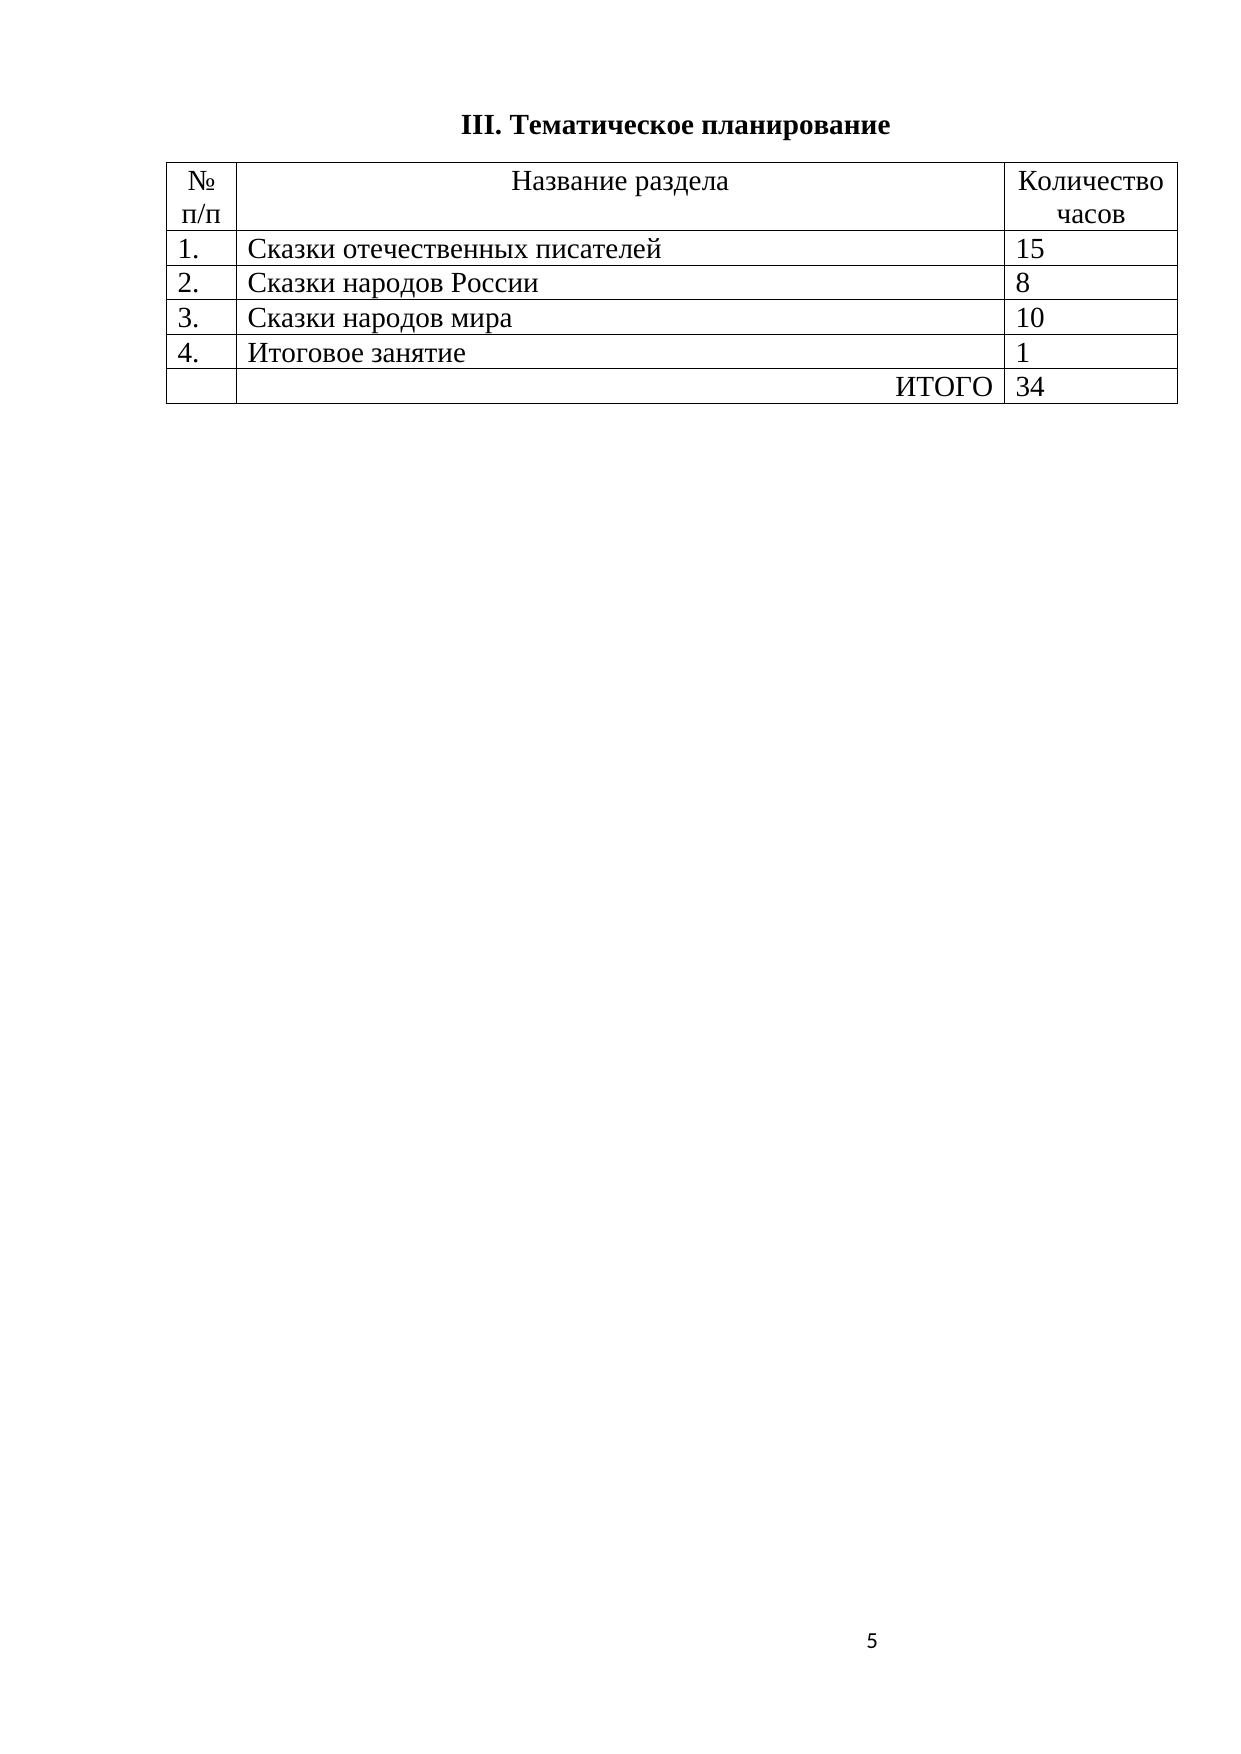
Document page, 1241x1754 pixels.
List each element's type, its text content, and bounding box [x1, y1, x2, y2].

table_header № п/п [167, 163, 236, 230]
table_cell 8 [1005, 266, 1177, 299]
table_header Количество часов [1005, 163, 1177, 230]
table_cell 34 [1005, 369, 1177, 403]
table_cell Сказки отечественных писателей [237, 231, 1004, 264]
table_cell [167, 369, 236, 403]
list Тематическое планирование [184, 107, 1166, 141]
table_cell [167, 335, 236, 368]
table_cell Сказки народов России [237, 266, 1004, 299]
table_cell 1 [1005, 335, 1177, 368]
table_cell [167, 300, 236, 334]
table_cell ИТОГО [237, 369, 1004, 403]
table_cell 10 [1005, 300, 1177, 334]
table_cell [167, 231, 236, 264]
table_cell Сказки народов мира [237, 300, 1004, 334]
table_header Название раздела [237, 163, 1004, 230]
table_cell 15 [1005, 231, 1177, 264]
table_cell Итоговое занятие [237, 335, 1004, 368]
table_cell [167, 266, 236, 299]
